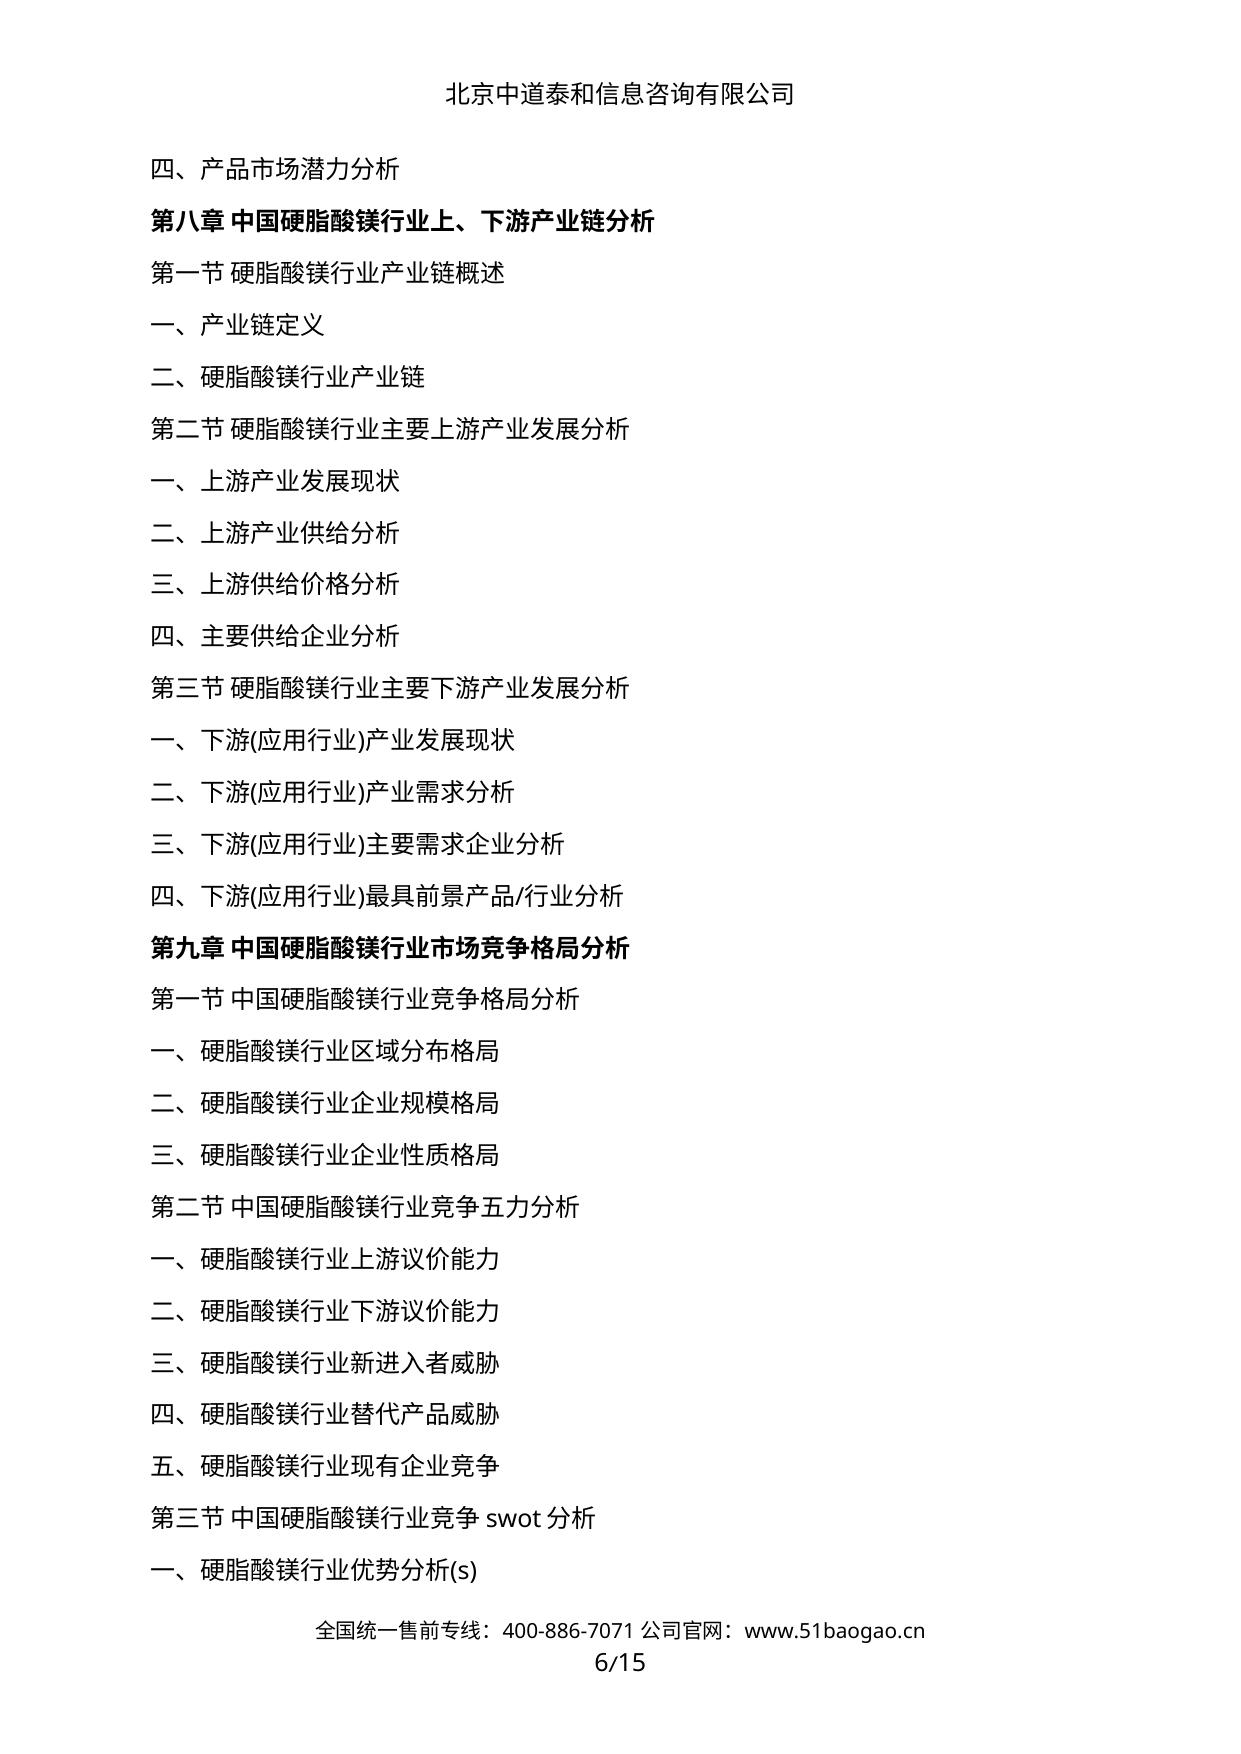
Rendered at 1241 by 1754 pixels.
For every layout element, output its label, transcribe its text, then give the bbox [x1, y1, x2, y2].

text 二、硬脂酸镁行业产业链 [150, 357, 1090, 394]
text 三、上游供给价格分析 [150, 565, 1090, 601]
text 五、硬脂酸镁行业现有企业竞争 [150, 1447, 1090, 1483]
text 三、硬脂酸镁行业企业性质格局 [150, 1136, 1090, 1172]
text 第一节 中国硬脂酸镁行业竞争格局分析 [150, 980, 1090, 1016]
text 一、硬脂酸镁行业上游议价能力 [150, 1239, 1090, 1276]
text 一、硬脂酸镁行业优势分析(s) [150, 1551, 1090, 1587]
text 一、硬脂酸镁行业区域分布格局 [150, 1032, 1090, 1068]
text 二、硬脂酸镁行业企业规模格局 [150, 1084, 1090, 1120]
text 第三节 硬脂酸镁行业主要下游产业发展分析 [150, 669, 1090, 705]
text 第二节 硬脂酸镁行业主要上游产业发展分析 [150, 409, 1090, 446]
text 第二节 中国硬脂酸镁行业竞争五力分析 [150, 1187, 1090, 1224]
text 第八章 中国硬脂酸镁行业上、下游产业链分析 [150, 202, 1090, 238]
text 三、硬脂酸镁行业新进入者威胁 [150, 1343, 1090, 1379]
text 四、硬脂酸镁行业替代产品威胁 [150, 1395, 1090, 1431]
text 二、下游(应用行业)产业需求分析 [150, 772, 1090, 809]
text 一、下游(应用行业)产业发展现状 [150, 721, 1090, 757]
text 二、上游产业供给分析 [150, 513, 1090, 549]
text 二、硬脂酸镁行业下游议价能力 [150, 1291, 1090, 1327]
text 第一节 硬脂酸镁行业产业链概述 [150, 254, 1090, 290]
text 一、产业链定义 [150, 306, 1090, 342]
text 三、下游(应用行业)主要需求企业分析 [150, 824, 1090, 861]
text 四、主要供给企业分析 [150, 617, 1090, 653]
text 四、下游(应用行业)最具前景产品/行业分析 [150, 876, 1090, 912]
text 一、上游产业发展现状 [150, 461, 1090, 497]
text 第九章 中国硬脂酸镁行业市场竞争格局分析 [150, 928, 1090, 964]
text 第三节 中国硬脂酸镁行业竞争swot分析 [150, 1499, 1090, 1535]
text 四、产品市场潜力分析 [150, 150, 1090, 186]
